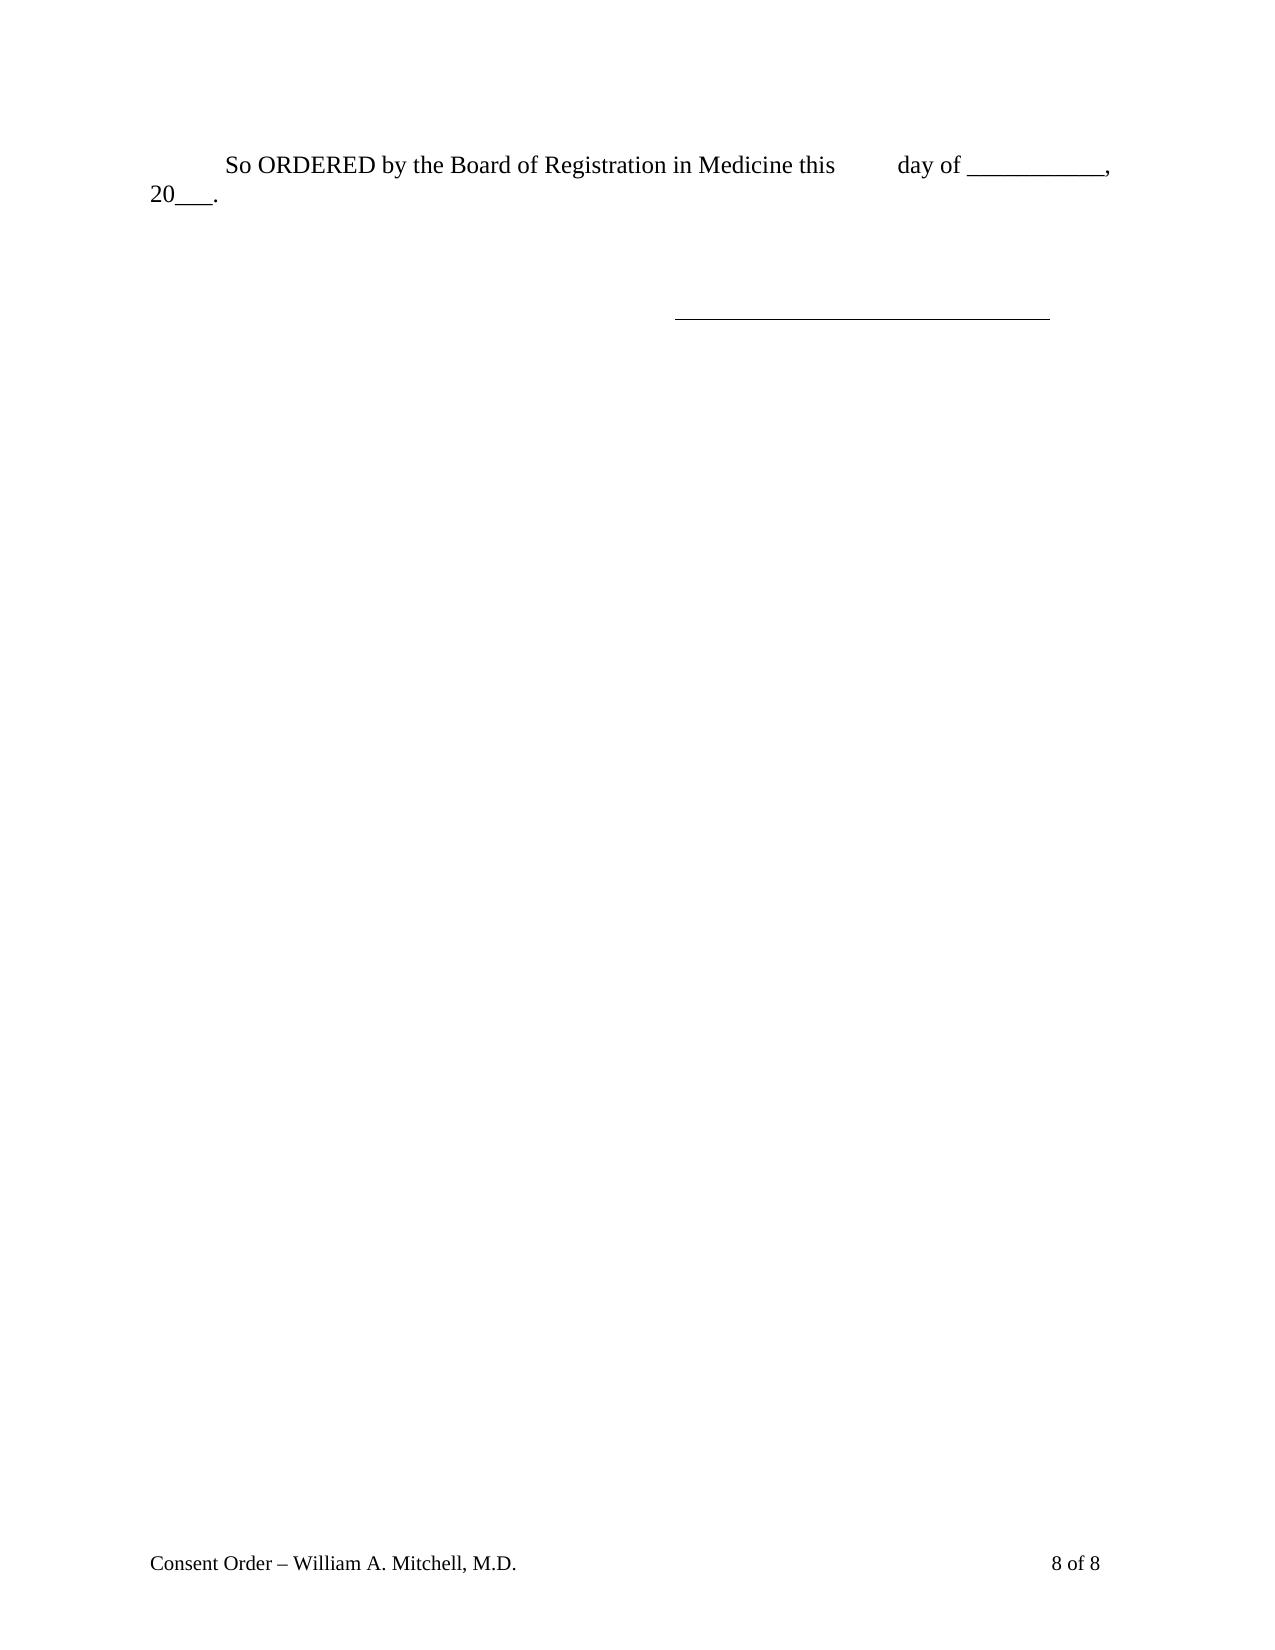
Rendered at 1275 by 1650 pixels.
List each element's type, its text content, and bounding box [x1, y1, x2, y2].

text So ORDERED by the Board of Registration in Medicine this day of ___________, 20___. [150, 150, 1125, 207]
